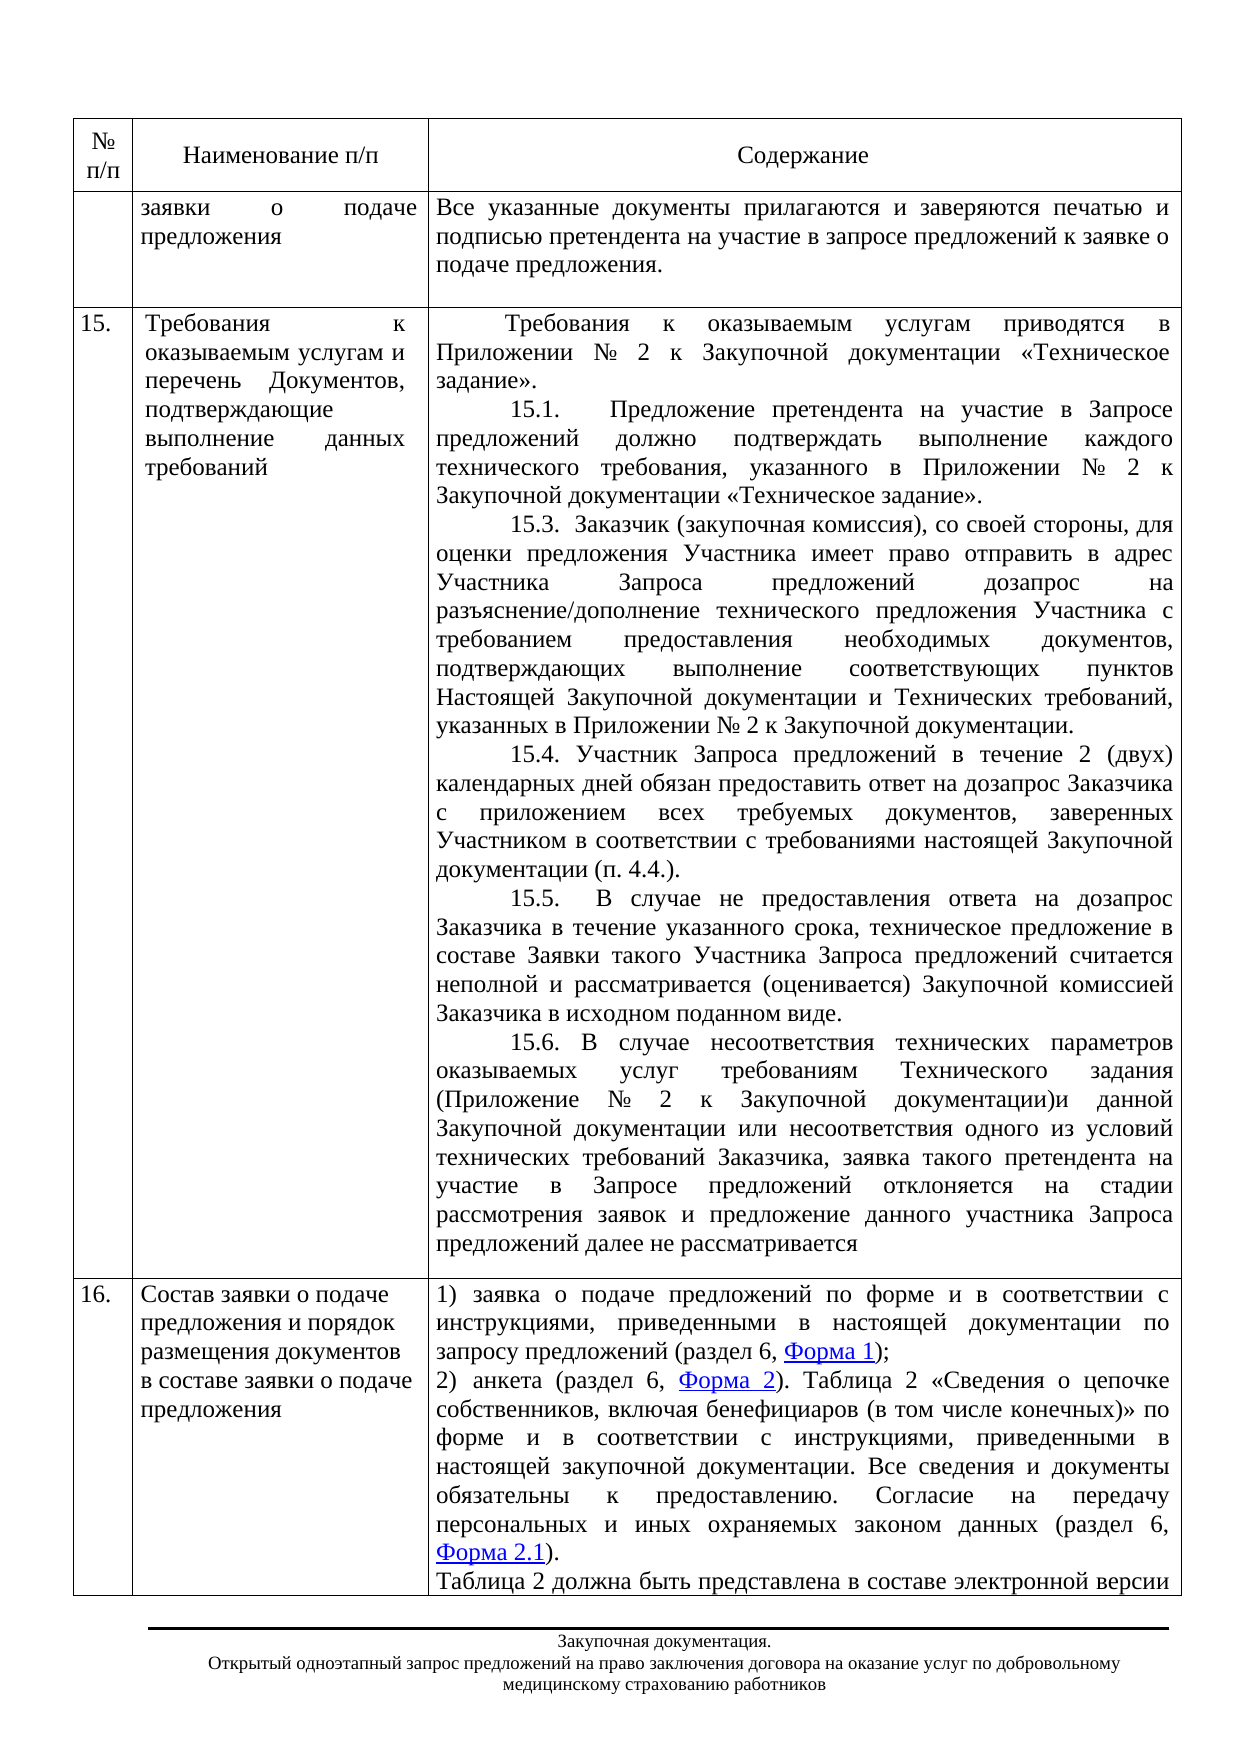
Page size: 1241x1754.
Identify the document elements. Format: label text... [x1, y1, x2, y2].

table_cell [74, 308, 132, 1278]
table_cell [74, 192, 132, 307]
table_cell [429, 192, 1181, 307]
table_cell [133, 1279, 428, 1595]
table_header Содержание [429, 119, 1181, 191]
table_header Наименование п/п [133, 119, 428, 191]
table_cell [74, 1279, 132, 1595]
table_cell Требования к оказываемым услугам приводятся в Приложении № 2 к Закупочной документации «Техническое задание». 15.1. Предложение претендента на участие в Запросе предложений должно подтверждать выполнение каждого технического требования, указанного в Приложении № 2 к Закупочной документации «Техническое задание». 15.3. Заказчик (закупочная комиссия), со своей стороны, для оценки предложения Участника имеет право отправить в адрес Участника Запроса предложений дозапрос на разъяснение/дополнение технического предложения Участника с требованием предоставления необходимых документов, подтверждающих выполнение соответствующих пунктов Настоящей Закупочной документации и Технических требований, указанных в Приложении № 2 к Закупочной документации. 15.4. Участник Запроса предложений в течение 2 (двух) календарных дней обязан предоставить ответ на дозапрос Заказчика с приложением всех требуемых документов, заверенных Участником в соответствии с требованиями настоящей Закупочной документации (п. 4.4.). 15.5. В случае не предоставления ответа на дозапрос Заказчика в течение указанного срока, техническое предложение в составе Заявки такого Участника Запроса предложений считается неполной и рассматривается (оценивается) Закупочной комиссией Заказчика в исходном поданном виде. 15.6. В случае несоответствия технических параметров оказываемых услуг требованиям Технического задания (Приложение № 2 к Закупочной документации)и данной Закупочной документации или несоответствия одного из условий технических требований Заказчика, заявка такого претендента на участие в Запросе предложений отклоняется на стадии рассмотрения заявок и предложение данного участника Запроса предложений далее не рассматривается [429, 308, 1181, 1278]
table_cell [133, 192, 428, 307]
table_header № п/п [74, 119, 132, 191]
table_cell Требования к оказываемым услугам и перечень Документов, подтверждающие выполнение данных требований [133, 308, 428, 1278]
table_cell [429, 1279, 1181, 1595]
